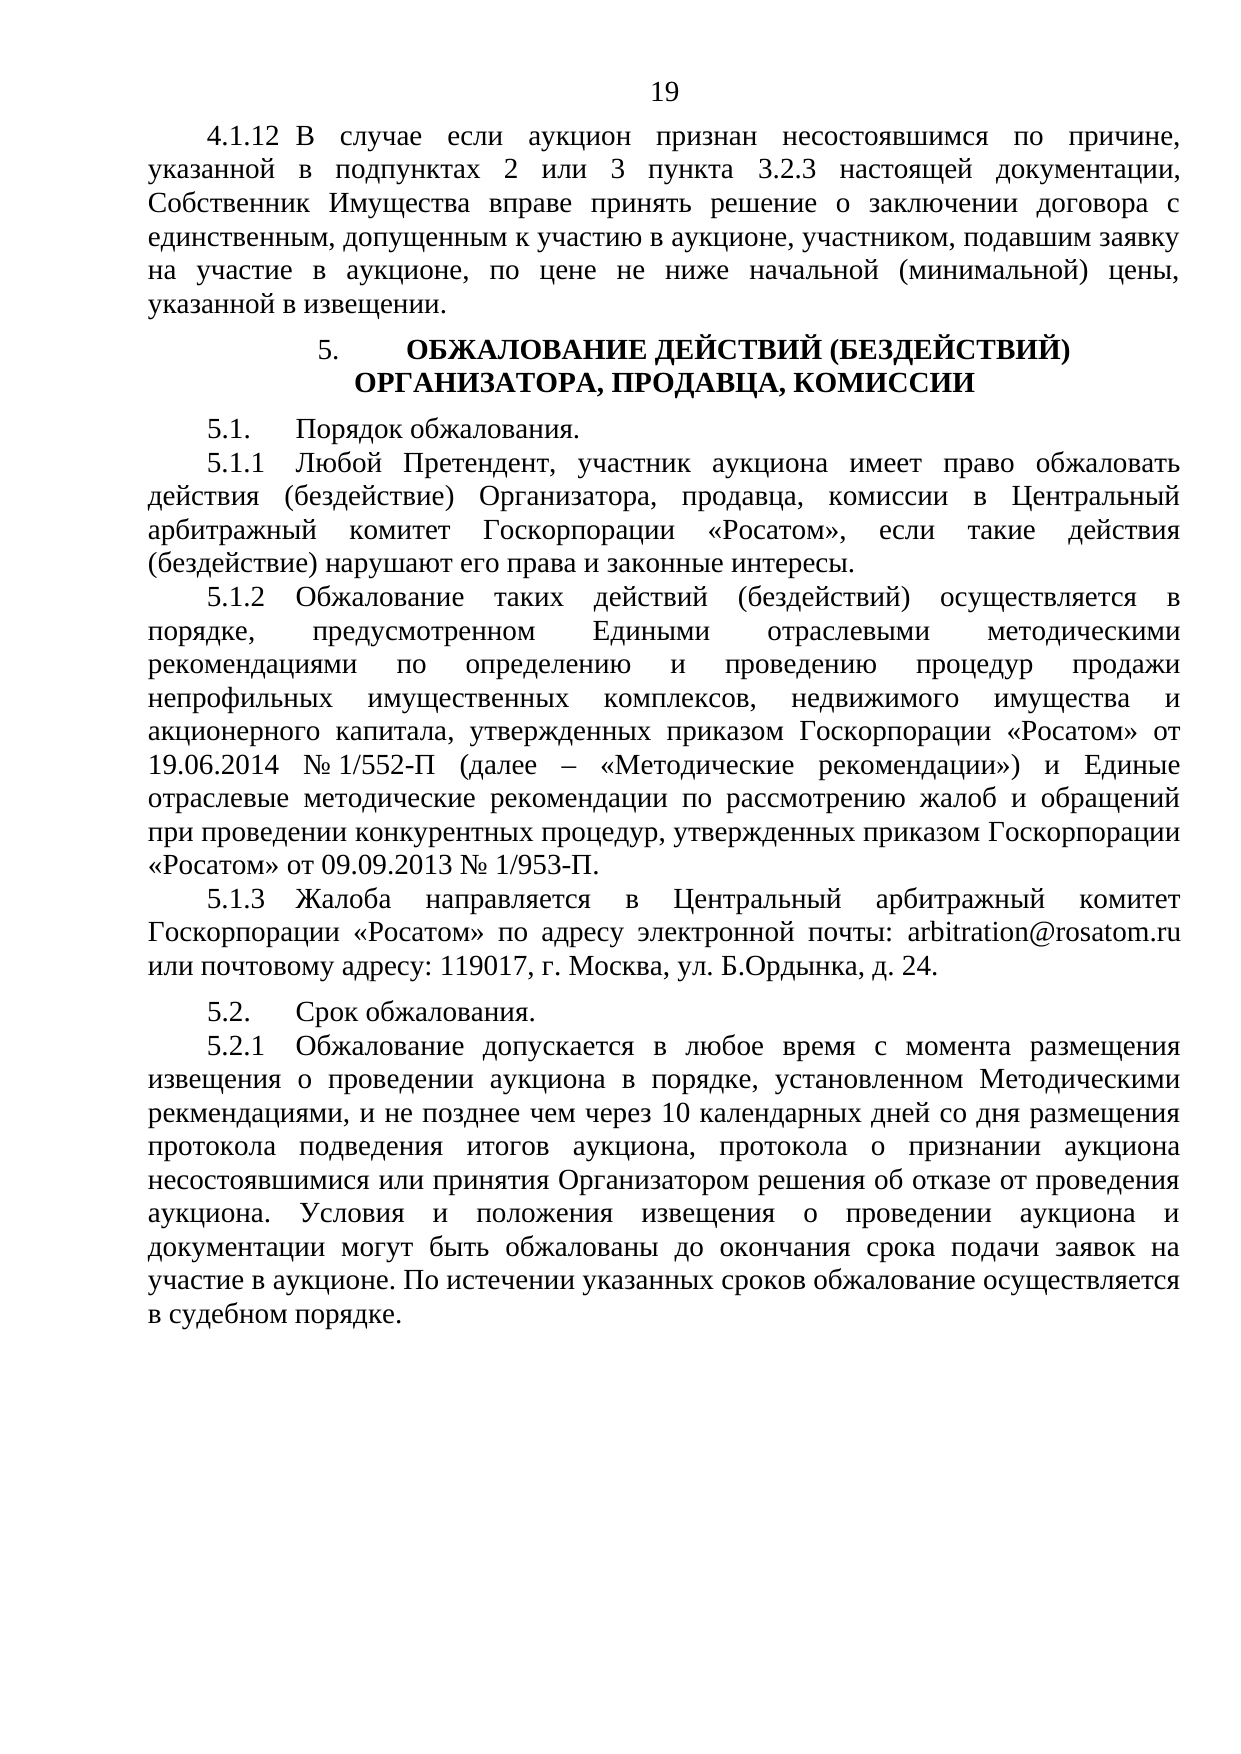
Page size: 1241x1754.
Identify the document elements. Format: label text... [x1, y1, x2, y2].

subtitle Порядок обжалования. [148, 411, 1181, 445]
subtitle Срок обжалования. [148, 994, 1181, 1028]
list Обжалование допускается в любое время с момента размещения извещения о проведении аукциона в порядке, установленном Методическими рекмендациями, и не позднее чем через 10 календарных дней со дня размещения протокола подведения итогов аукциона, протокола о признании аукциона несостоявшимися или принятия Организатором решения об отказе от проведения аукциона. Условия и положения извещения о проведении аукциона и документации могут быть обжалованы до окончания срока подачи заявок на участие в аукционе. По истечении указанных сроков обжалование осуществляется в судебном порядке. [148, 1028, 1181, 1329]
list Любой Претендент, участник аукциона имеет право обжаловать действия (бездействие) Организатора, продавца, комиссии в Центральный арбитражный комитет Госкорпорации «Росатом», если такие действия (бездействие) нарушают его права и законные интересы. [148, 445, 1181, 579]
subtitle Обжалование действий (бездействий) организатора, продавца, комиссии [148, 332, 1181, 399]
list Обжалование таких действий (бездействий) осуществляется в порядке, предусмотренном Едиными отраслевыми методическими рекомендациями по определению и проведению процедур продажи непрофильных имущественных комплексов, недвижимого имущества и акционерного капитала, утвержденных приказом Госкорпорации «Росатом» от 19.06.2014 № 1/552-П (далее – «Методические рекомендации») и Единые отраслевые методические рекомендации по рассмотрению жалоб и обращений при проведении конкурентных процедур, утвержденных приказом Госкорпорации «Росатом» от 09.09.2013 № 1/953-П. [148, 579, 1181, 881]
list Жалоба направляется в Центральный арбитражный комитет Госкорпорации «Росатом» по адресу электронной почты: arbitration@rosatom.ru или почтовому адресу: 119017, г. Москва, ул. Б.Ордынка, д. 24. [148, 881, 1181, 982]
